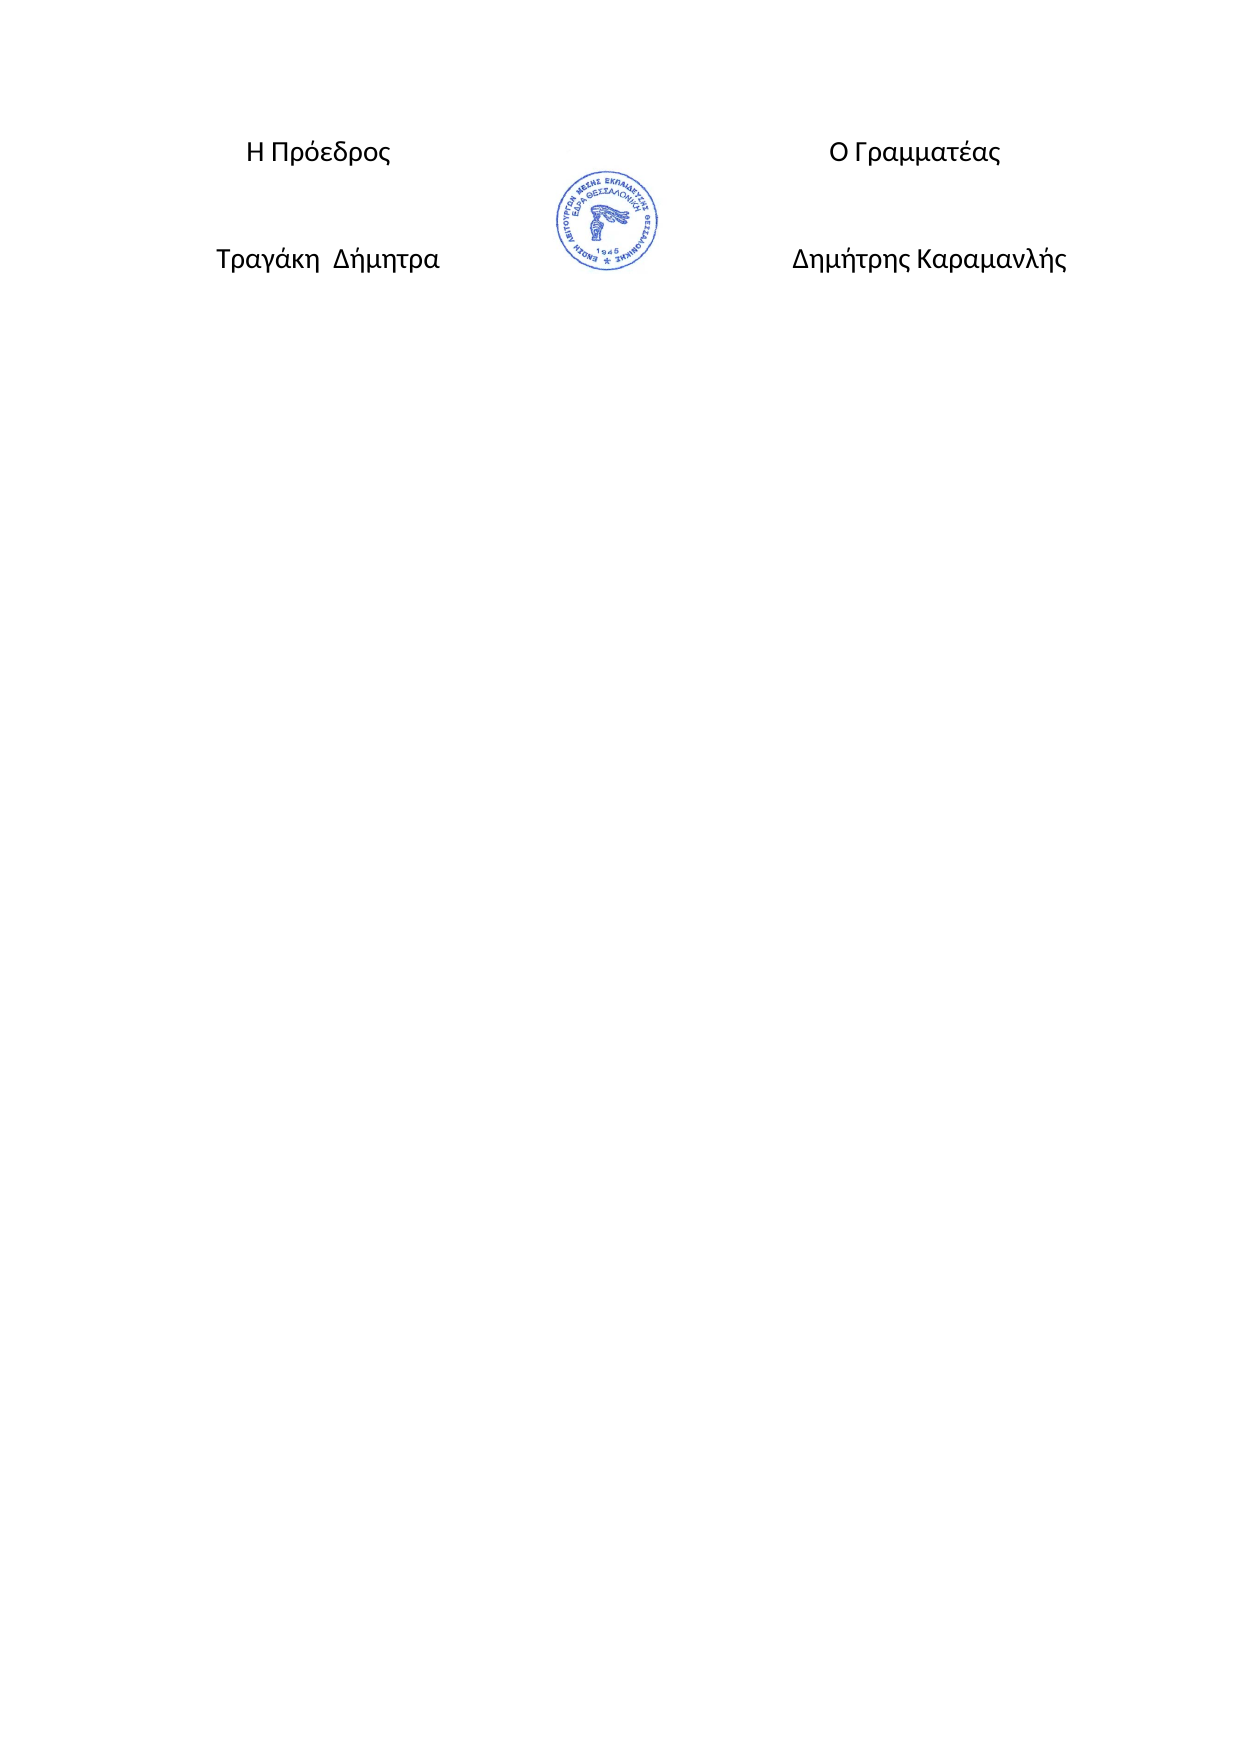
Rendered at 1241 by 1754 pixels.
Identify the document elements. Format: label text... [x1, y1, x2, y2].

table_header Η Πρόεδρος Ο Γραμματέας Τραγάκη Δήμητρα Δημήτρης Καραμανλής [130, 133, 1148, 309]
picture [548, 147, 671, 274]
